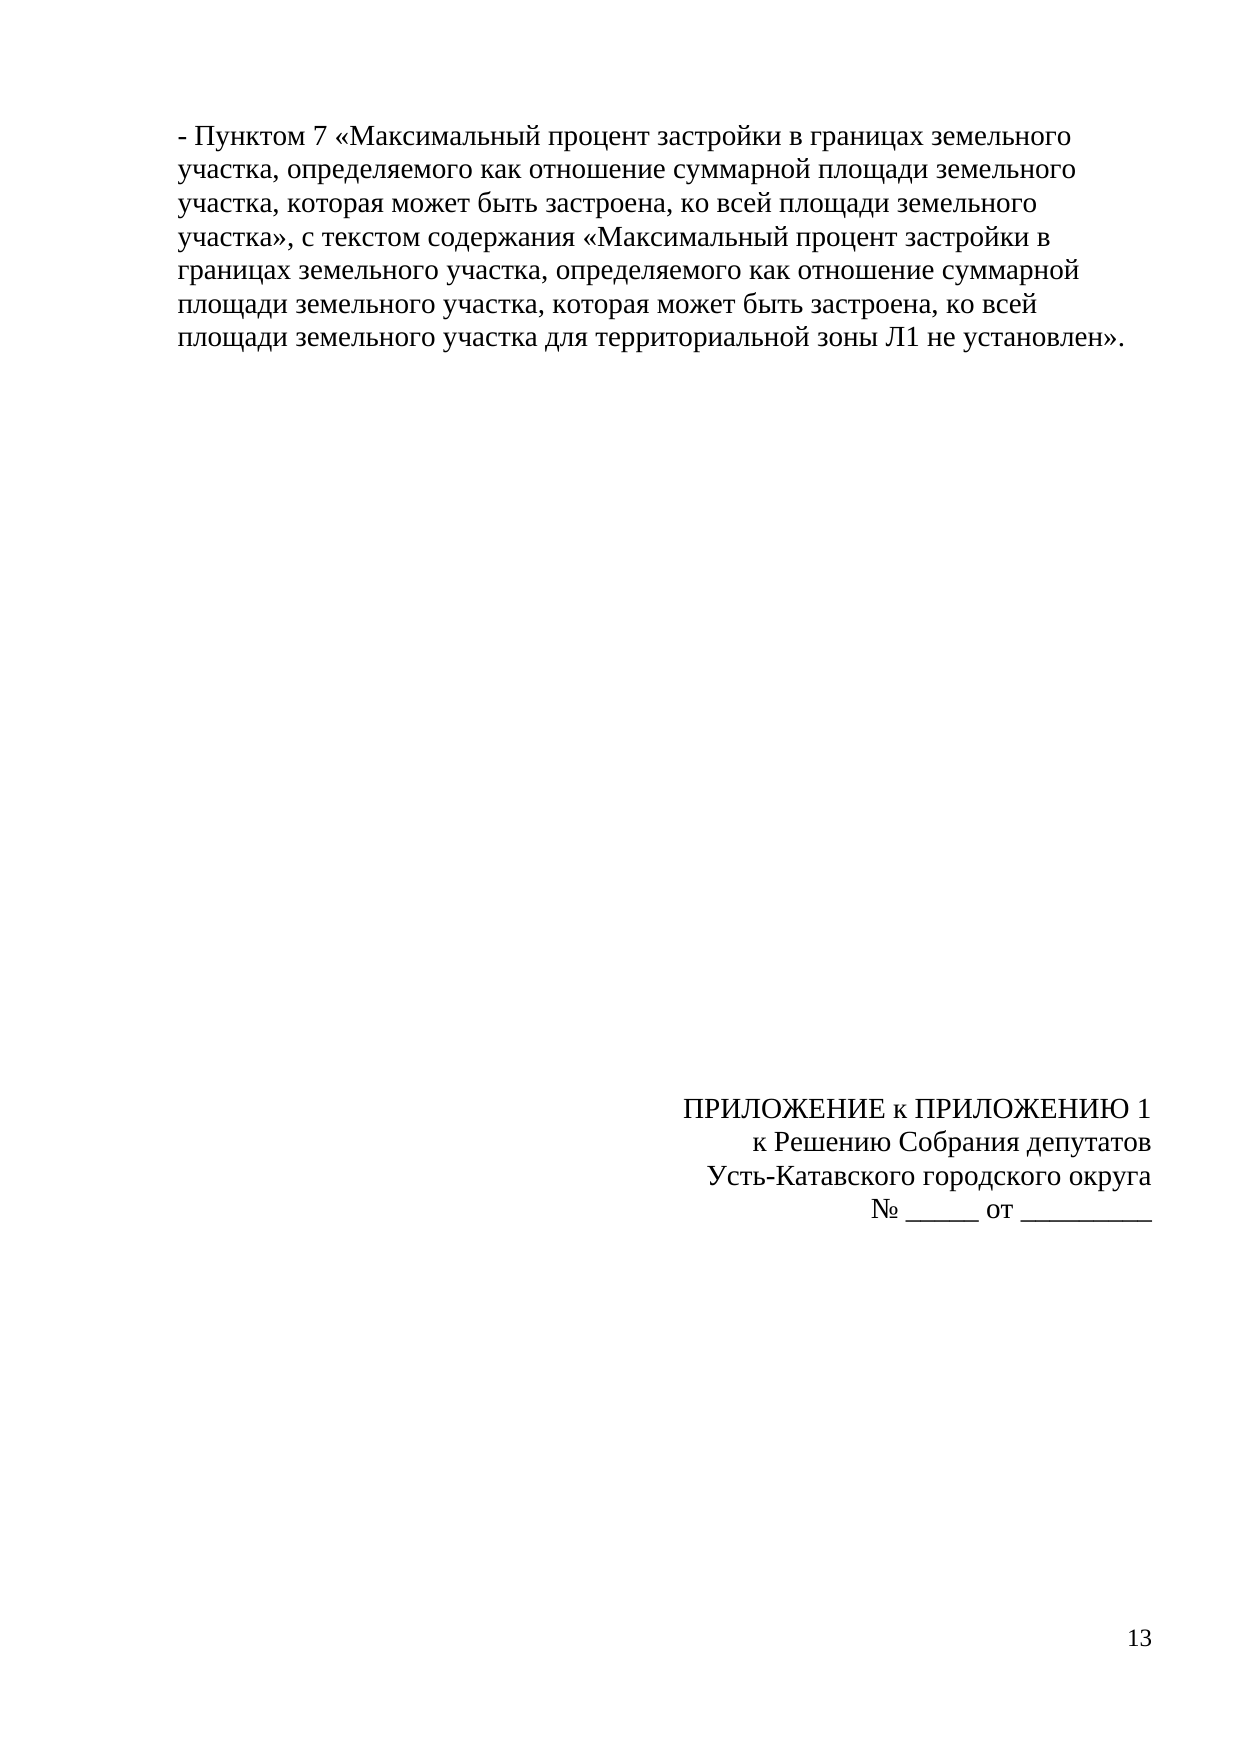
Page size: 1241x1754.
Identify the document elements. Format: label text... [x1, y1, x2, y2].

text к Решению Собрания депутатов [177, 1124, 1152, 1158]
text ПРИЛОЖЕНИЕ к ПРИЛОЖЕНИЮ 1 [177, 1091, 1152, 1124]
text № _____ от _________ [177, 1191, 1152, 1225]
text Усть-Катавского городского округа [177, 1158, 1152, 1191]
text - Пунктом 7 «Максимальный процент застройки в границах земельного участка, определяемого как отношение суммарной площади земельного участка, которая может быть застроена, ко всей площади земельного участка», с текстом содержания «Максимальный процент застройки в границах земельного участка, определяемого как отношение суммарной площади земельного участка, которая может быть застроена, ко всей площади земельного участка для территориальной зоны Л1 не установлен». [177, 118, 1152, 353]
